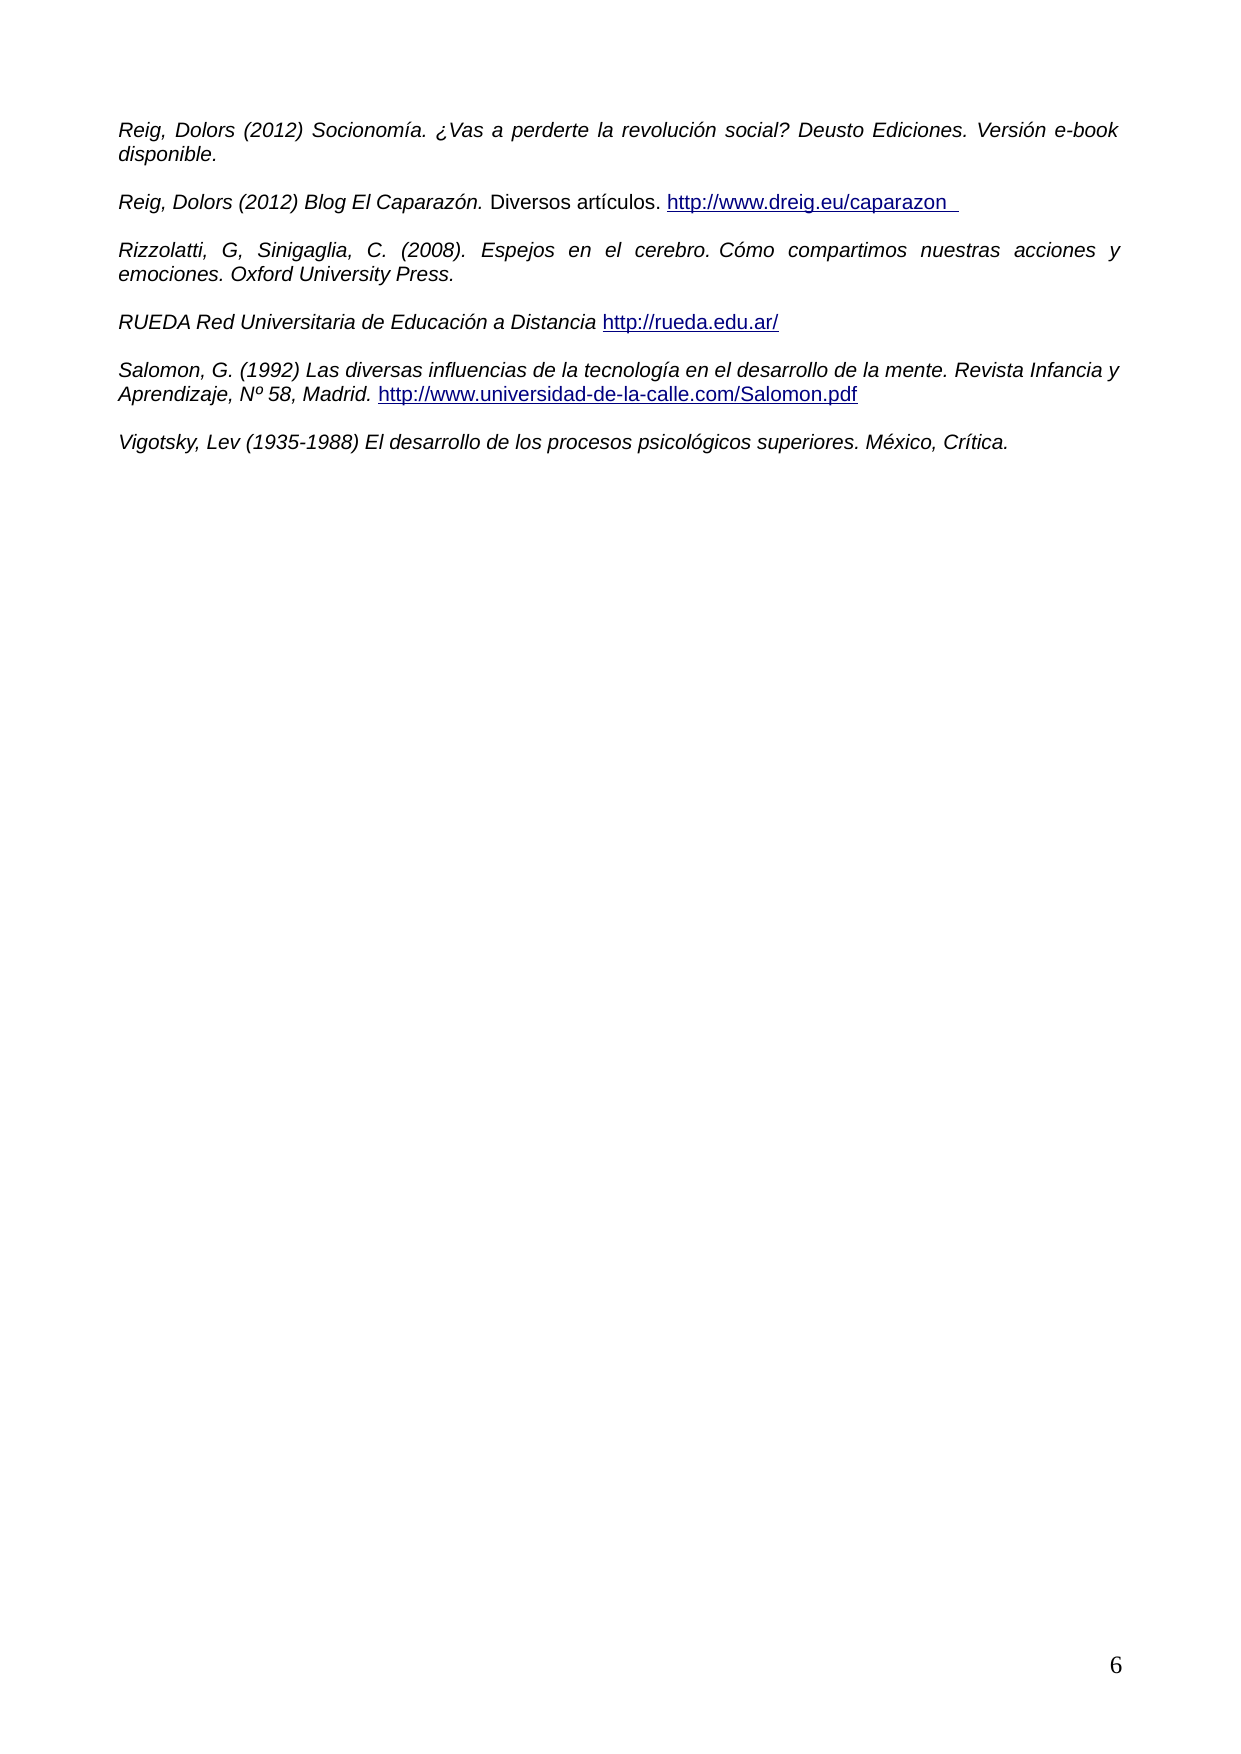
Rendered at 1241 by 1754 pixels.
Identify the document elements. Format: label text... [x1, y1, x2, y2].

text RUEDA Red Universitaria de Educación a Distancia http://rueda.edu.ar/ [118, 310, 1122, 334]
text Vigotsky, Lev (1935-1988) El desarrollo de los procesos psicológicos superiores. México, Crítica. [118, 430, 1122, 454]
text Reig, Dolors (2012) Blog El Caparazón. Diversos artículos. http://www.dreig.eu/caparazon [118, 190, 1122, 214]
text Salomon, G. (1992) Las diversas influencias de la tecnología en el desarrollo de la mente. Revista Infancia y Aprendizaje, Nº 58, Madrid. http://www.universidad-de-la-calle.com/Salomon.pdf [118, 358, 1122, 406]
text Reig, Dolors (2012) Socionomía. ¿Vas a perderte la revolución social? Deusto Ediciones. Versión e-book disponible. [118, 118, 1122, 166]
text Rizzolatti, G, Sinigaglia, C. (2008). Espejos en el cerebro. Cómo compartimos nuestras acciones y emociones. Oxford University Press. [118, 238, 1122, 286]
